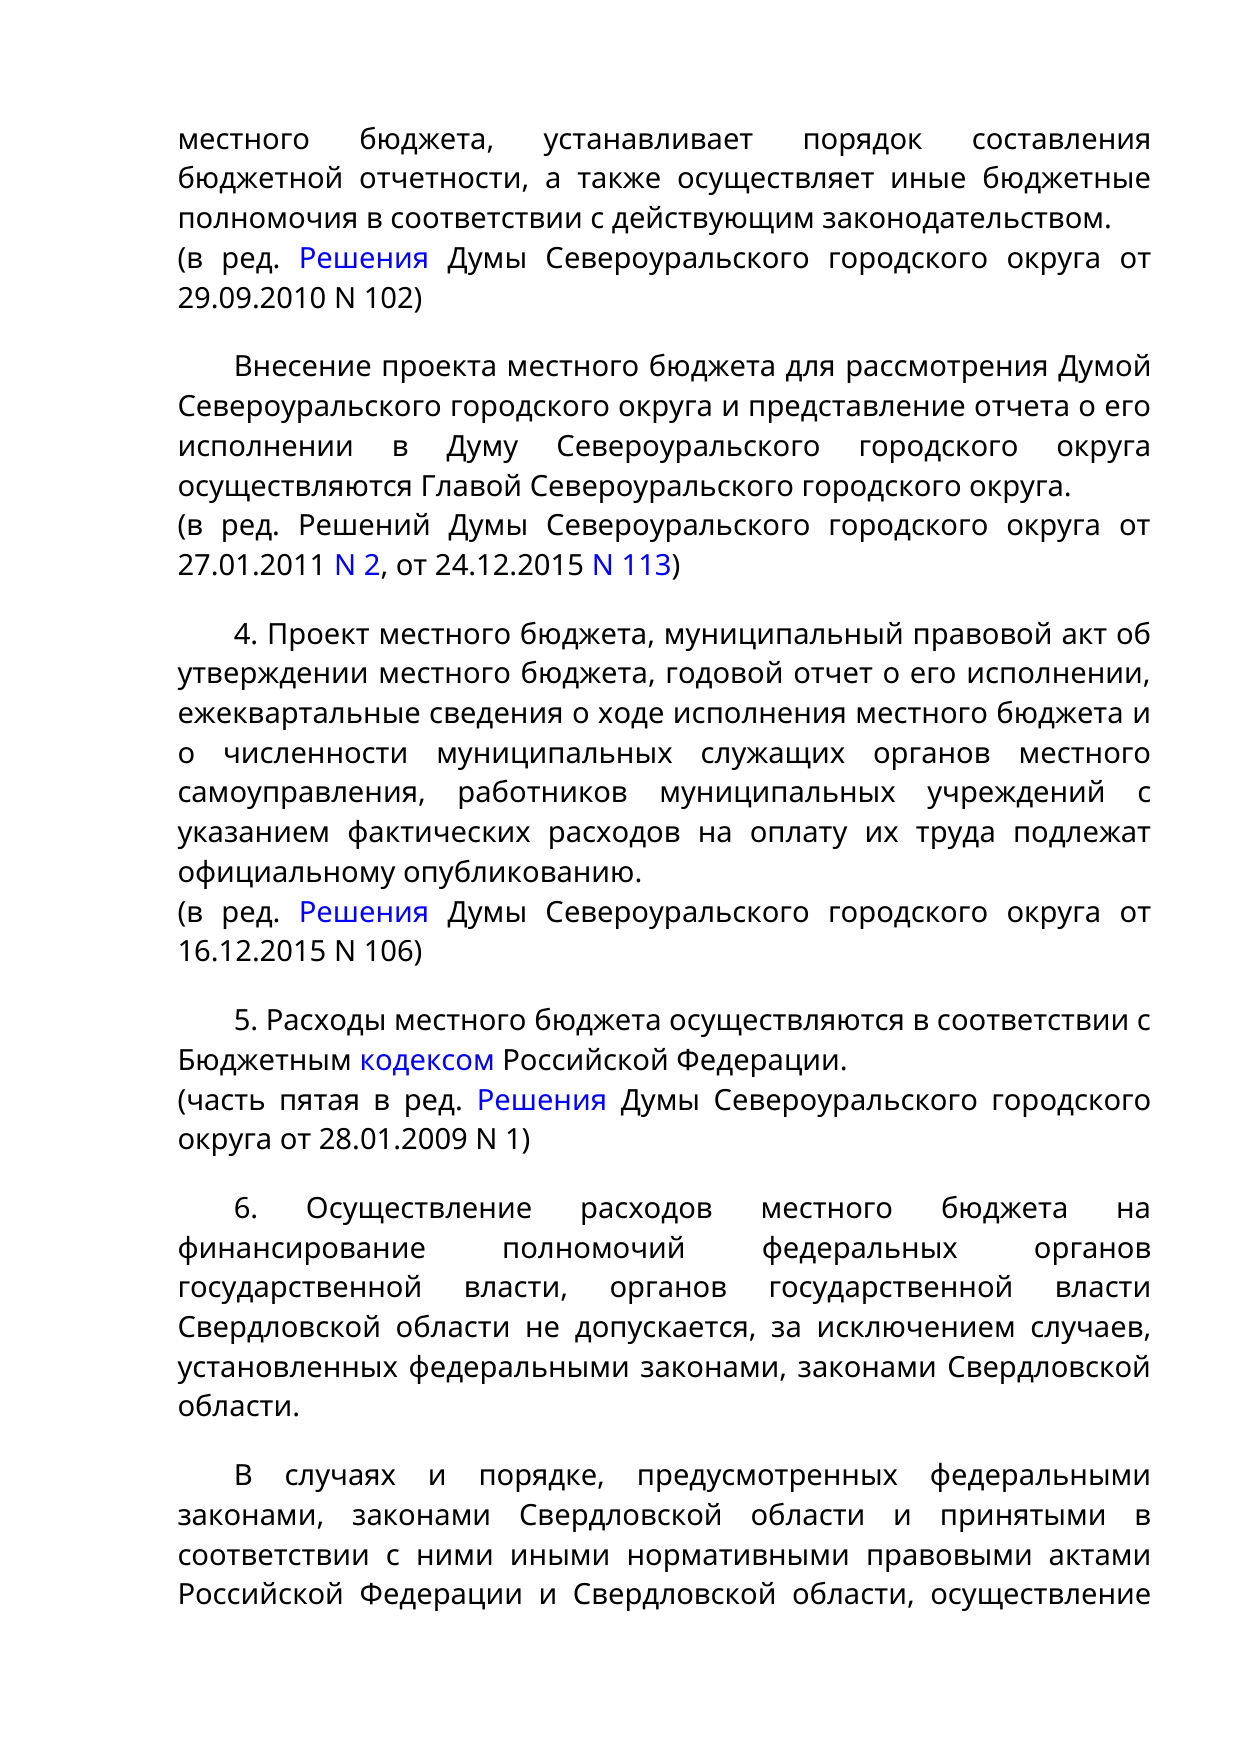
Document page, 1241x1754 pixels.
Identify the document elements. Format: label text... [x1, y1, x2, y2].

text (в ред. Решения Думы Североуральского городского округа от 29.09.2010 N 102) [177, 237, 1152, 317]
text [177, 118, 1152, 237]
text (в ред. Решения Думы Североуральского городского округа от 16.12.2015 N 106) [177, 891, 1152, 970]
text Внесение проекта местного бюджета для рассмотрения Думой Североуральского городского округа и представление отчета о его исполнении в Думу Североуральского городского округа осуществляются Главой Североуральского городского округа. [177, 346, 1152, 504]
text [177, 1454, 1152, 1613]
text 6. Осуществление расходов местного бюджета на финансирование полномочий федеральных органов государственной власти, органов государственной власти Свердловской области не допускается, за исключением случаев, установленных федеральными законами, законами Свердловской области. [177, 1187, 1152, 1425]
text (в ред. Решений Думы Североуральского городского округа от 27.01.2011 N 2, от 24.12.2015 N 113) [177, 504, 1152, 584]
text (часть пятая в ред. Решения Думы Североуральского городского округа от 28.01.2009 N 1) [177, 1079, 1152, 1158]
text 5. Расходы местного бюджета осуществляются в соответствии с Бюджетным кодексом Российской Федерации. [177, 999, 1152, 1079]
text 4. Проект местного бюджета, муниципальный правовой акт об утверждении местного бюджета, годовой отчет о его исполнении, ежеквартальные сведения о ходе исполнения местного бюджета и о численности муниципальных служащих органов местного самоуправления, работников муниципальных учреждений с указанием фактических расходов на оплату их труда подлежат официальному опубликованию. [177, 613, 1152, 891]
